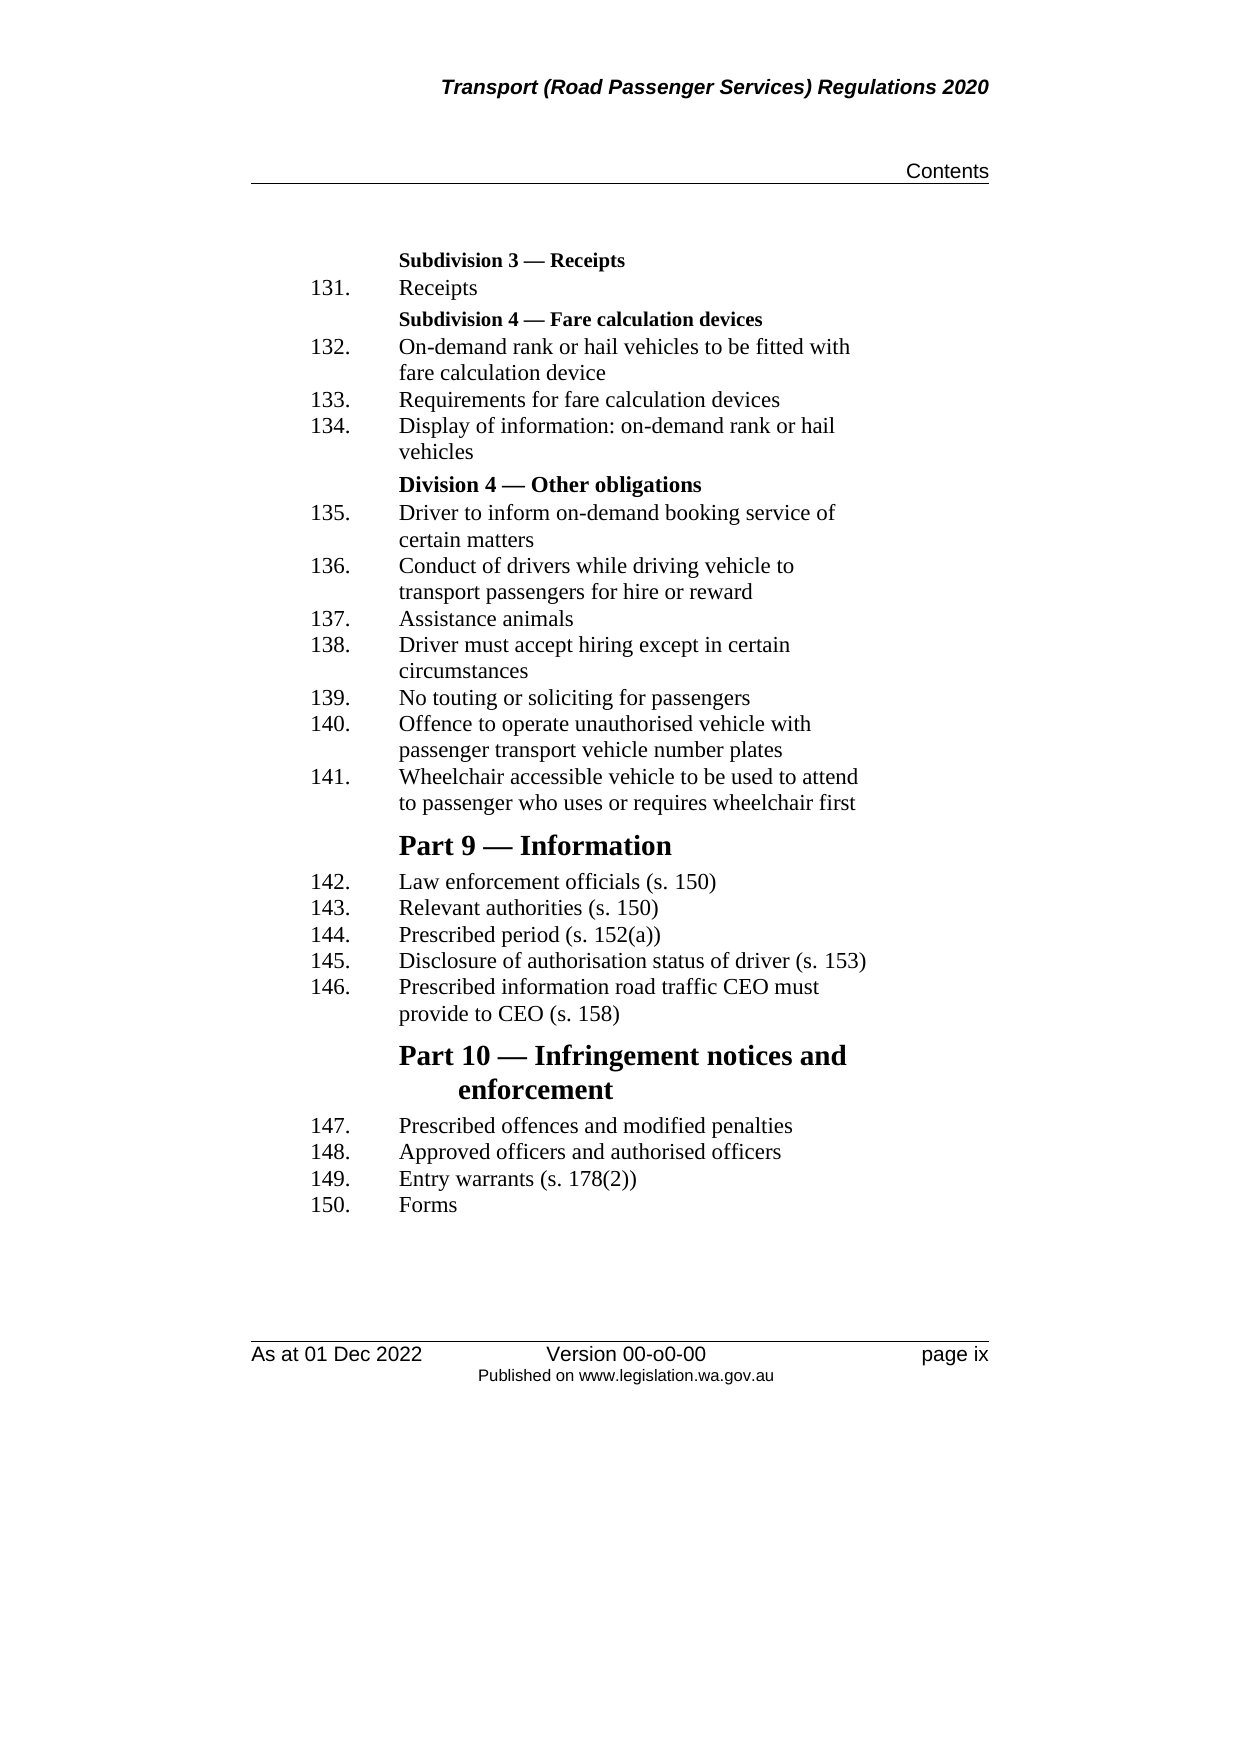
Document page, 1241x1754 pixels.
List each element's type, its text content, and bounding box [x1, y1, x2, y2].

text Part 10 — Infringement notices and enforcement [399, 1038, 871, 1106]
text 147. Prescribed offences and modified penalties 121 [310, 1112, 871, 1138]
text 146. Prescribed information road traffic CEO must provide to CEO (s. 158) 120 [310, 973, 871, 1026]
text 143. Relevant authorities (s. 150) 117 [310, 894, 871, 921]
text 140. Offence to operate unauthorised vehicle with passenger transport vehicle number plates 115 [310, 710, 871, 763]
text 139. No touting or soliciting for passengers 115 [310, 684, 871, 710]
text Part 9 — Information [399, 828, 871, 862]
text 131. Receipts 108 [310, 274, 871, 301]
text 137. Assistance animals 113 [310, 605, 871, 631]
text 144. Prescribed period (s. 152(a)) 118 [310, 921, 871, 947]
text 136. Conduct of drivers while driving vehicle to transport passengers for hire or reward 113 [310, 552, 871, 605]
text 145. Disclosure of authorisation status of driver (s. 153) 118 [310, 947, 871, 973]
text 148. Approved officers and authorised officers 121 [310, 1138, 871, 1164]
text Division 4 — Other obligations [399, 471, 871, 497]
text Subdivision 3 — Receipts [399, 248, 871, 272]
text 132. On-demand rank or hail vehicles to be fitted with fare calculation device 109 [310, 333, 871, 386]
text 133. Requirements for fare calculation devices 110 [310, 386, 871, 412]
text 134. Display of information: on-demand rank or hail vehicles 111 [310, 412, 871, 465]
text 150. Forms 122 [310, 1191, 871, 1217]
text 138. Driver must accept hiring except in certain circumstances 113 [310, 631, 871, 684]
text 135. Driver to inform on-demand booking service of certain matters 112 [310, 499, 871, 552]
text Subdivision 4 — Fare calculation devices [399, 307, 871, 331]
text 149. Entry warrants (s. 178(2)) 122 [310, 1164, 871, 1191]
text 142. Law enforcement officials (s. 150) 117 [310, 868, 871, 894]
text 141. Wheelchair accessible vehicle to be used to attend to passenger who uses or requires wheelchair first 116 [310, 763, 871, 816]
